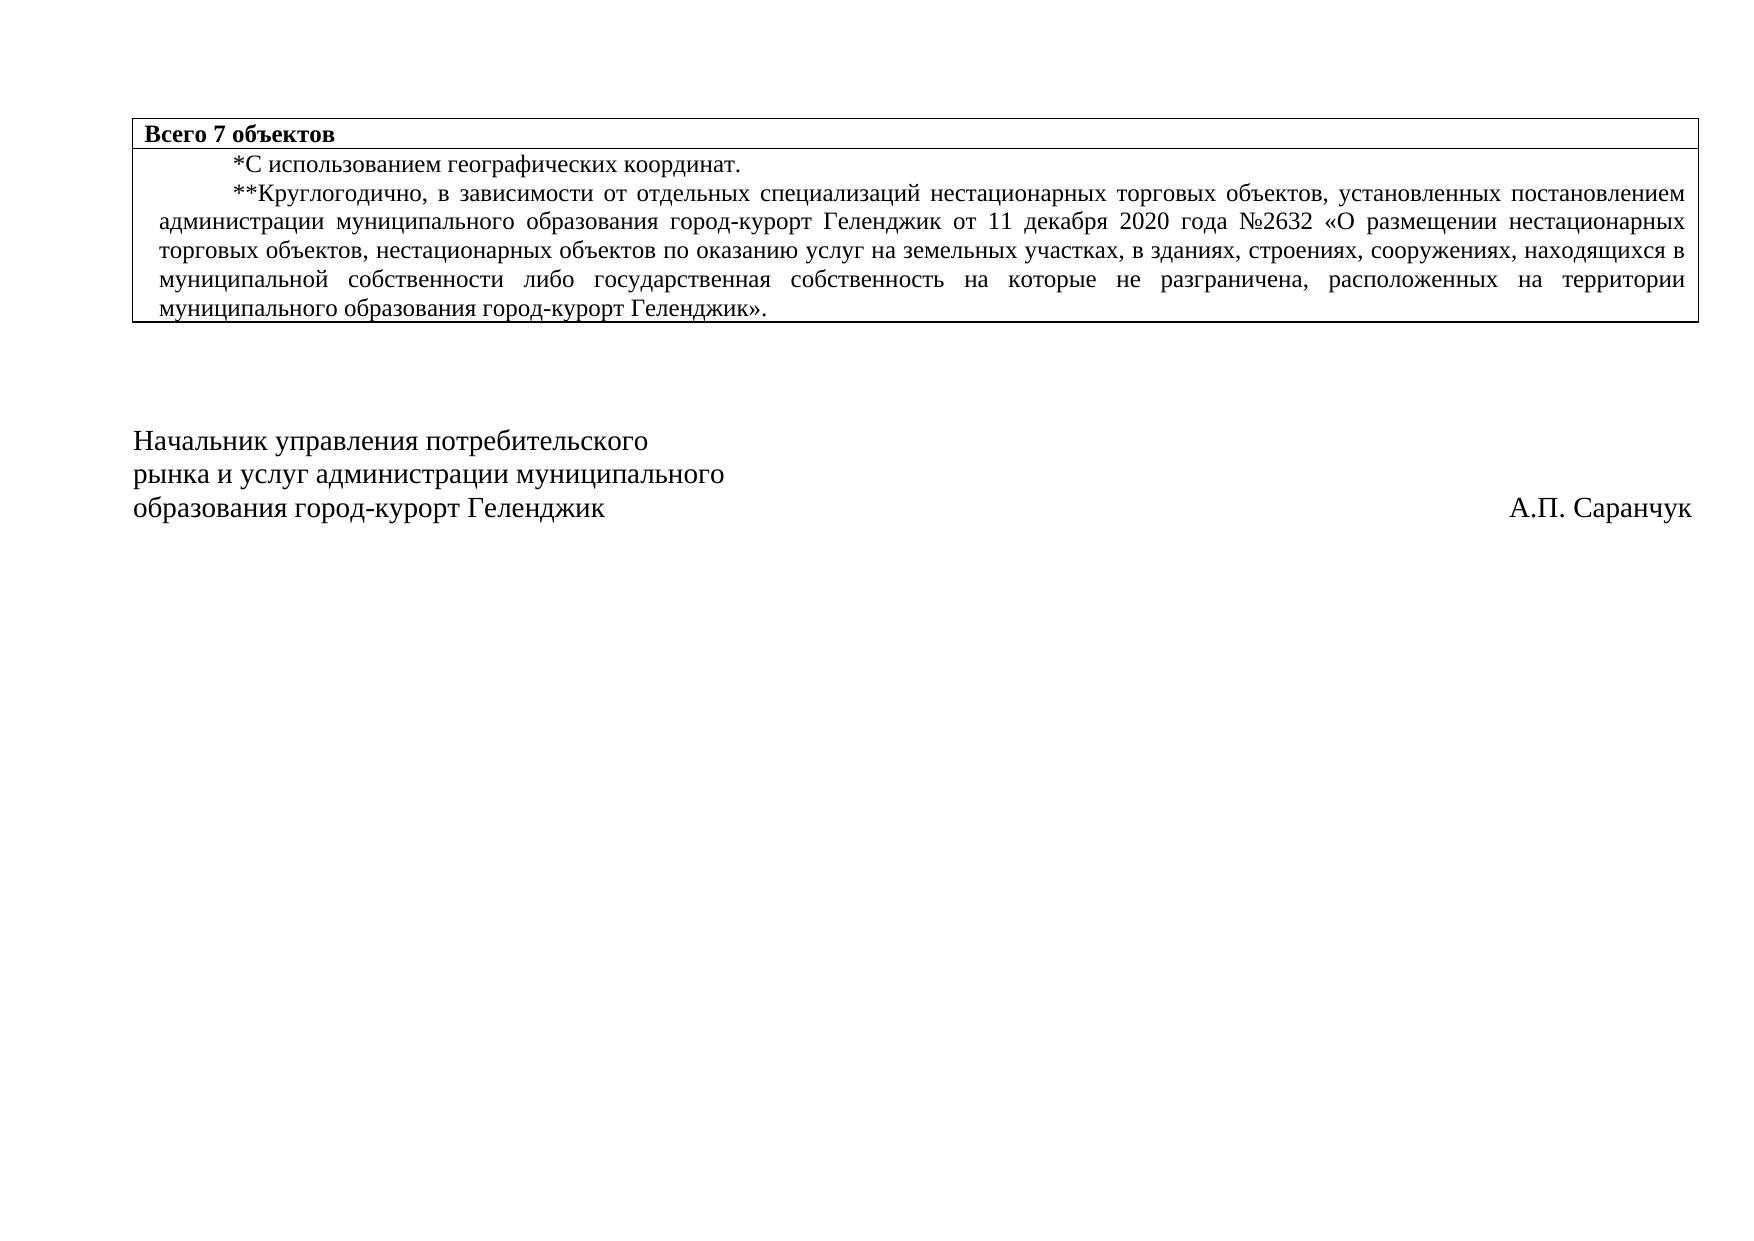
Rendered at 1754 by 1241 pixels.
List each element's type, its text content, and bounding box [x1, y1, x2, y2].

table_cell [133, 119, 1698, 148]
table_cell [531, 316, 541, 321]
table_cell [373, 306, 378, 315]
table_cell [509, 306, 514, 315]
text образования город-курорт Геленджик А.П. Саранчук [118, 490, 1698, 524]
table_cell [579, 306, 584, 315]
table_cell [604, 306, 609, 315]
text Начальник управления потребительского [118, 423, 1683, 457]
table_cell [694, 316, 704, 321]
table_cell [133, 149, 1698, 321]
text рынка и услуг администрации муниципального [118, 457, 1683, 490]
